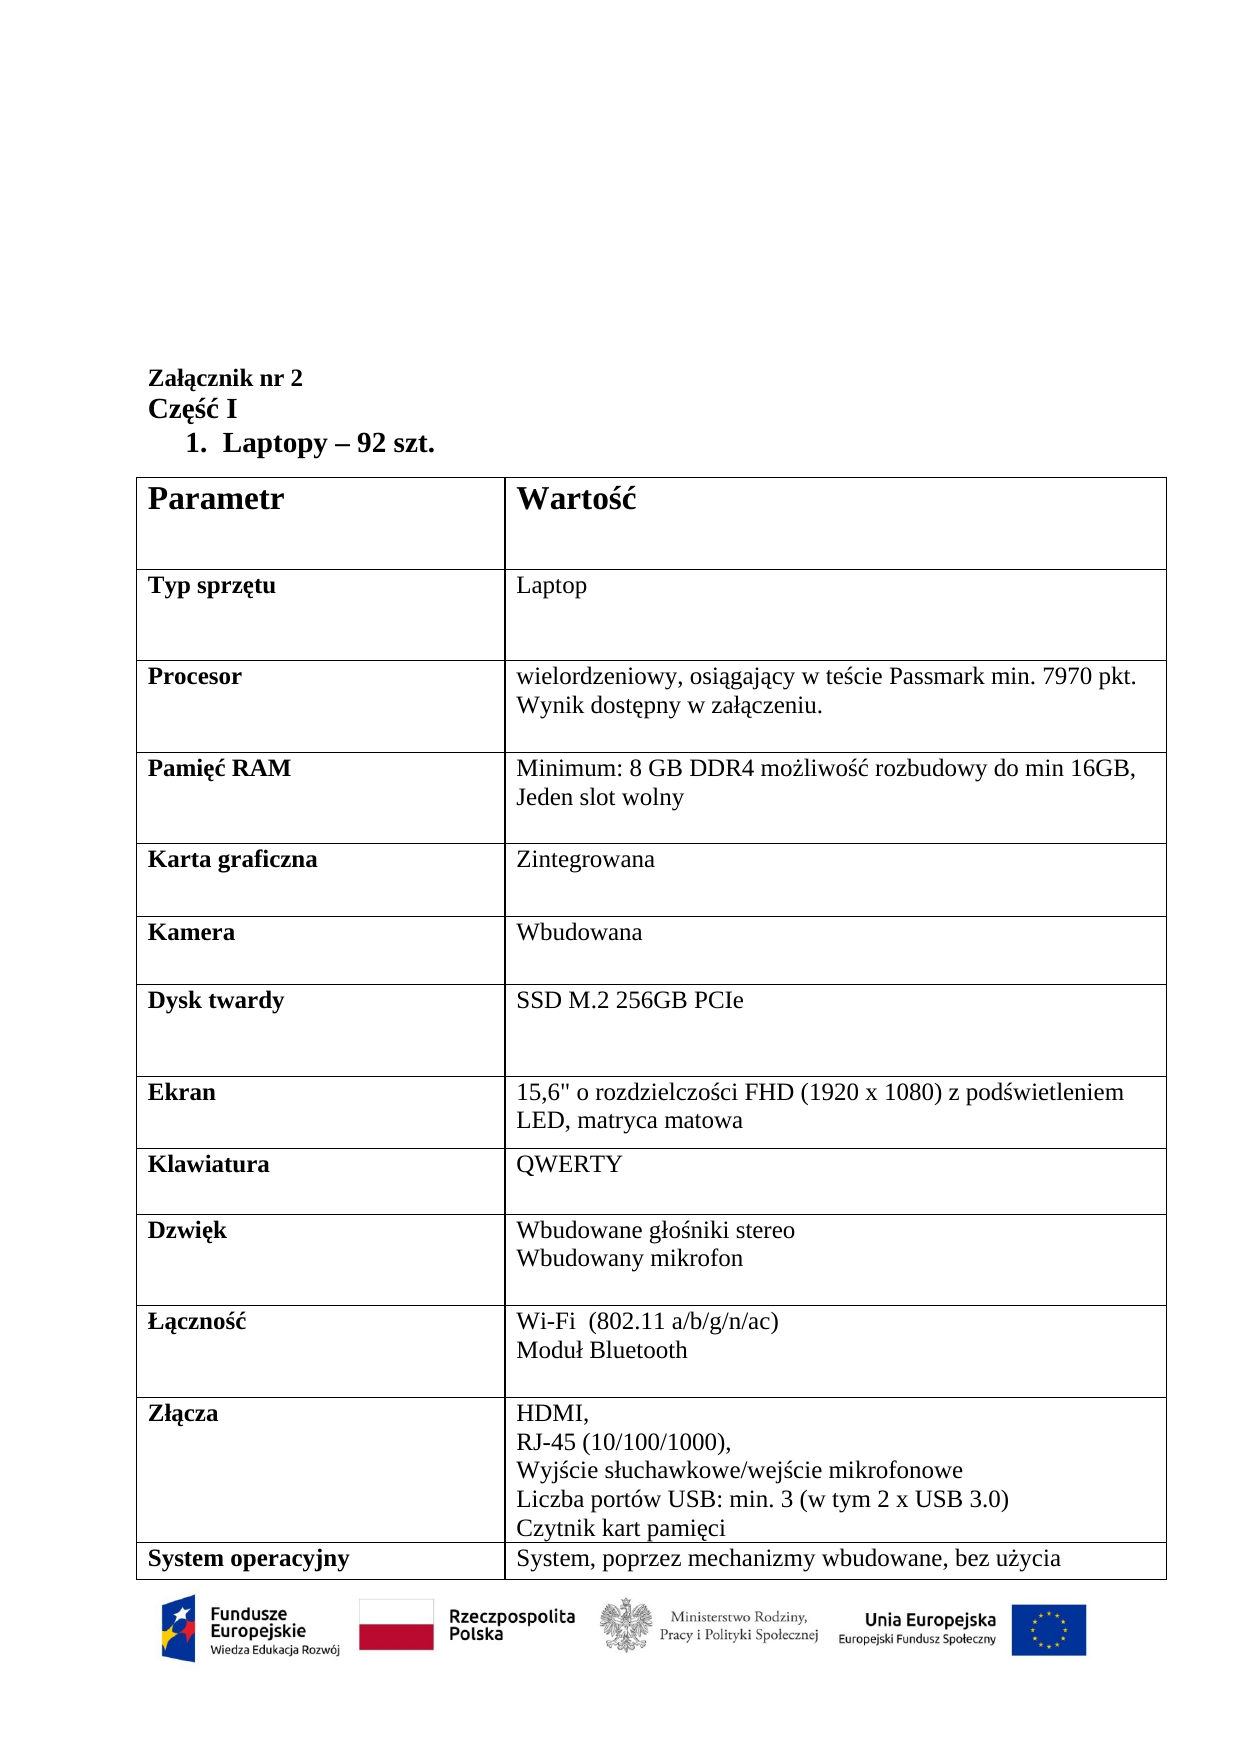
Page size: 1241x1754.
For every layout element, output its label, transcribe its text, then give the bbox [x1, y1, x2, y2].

table_cell Pamięć RAM [137, 753, 504, 843]
table_cell Wbudowane głośniki stereo Wbudowany mikrofon [506, 1215, 1166, 1305]
table_cell Kamera [137, 917, 504, 984]
table_cell Wi-Fi (802.11 a/b/g/n/ac) Moduł Bluetooth [506, 1306, 1166, 1397]
table_cell Dzwięk [137, 1215, 504, 1305]
table_cell Minimum: 8 GB DDR4 możliwość rozbudowy do min 16GB, Jeden slot wolny [506, 753, 1166, 843]
table_cell QWERTY [506, 1149, 1166, 1214]
table_cell Złącza [137, 1398, 504, 1542]
table_cell Karta graficzna [137, 844, 504, 916]
table_cell HDMI, RJ-45 (10/100/1000), Wyjście słuchawkowe/wejście mikrofonowe Liczba portów USB: min. 3 (w tym 2 x USB 3.0) Czytnik kart pamięci [506, 1398, 1166, 1542]
table_cell wielordzeniowy, osiągający w teście Passmark min. 7970 pkt. Wynik dostępny w załączeniu. [506, 661, 1166, 752]
table_header Parametr [137, 478, 504, 569]
table_cell System operacyjny [137, 1543, 504, 1579]
list Laptopy – 92 szt. [185, 425, 1093, 458]
picture [147, 1580, 1093, 1681]
table_cell Procesor [137, 661, 504, 752]
table_cell Zintegrowana [506, 844, 1166, 916]
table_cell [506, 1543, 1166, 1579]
table_header Wartość [506, 478, 1166, 569]
table_cell Klawiatura [137, 1149, 504, 1214]
text Część I [148, 391, 1093, 425]
table_cell Dysk twardy [137, 985, 504, 1076]
table_cell 15,6" o rozdzielczości FHD (1920 x 1080) z podświetleniem LED, matryca matowa [506, 1077, 1166, 1148]
table_cell SSD M.2 256GB PCIe [506, 985, 1166, 1076]
table_cell Wbudowana [506, 917, 1166, 984]
text Załącznik nr 2 [148, 363, 1093, 391]
table_cell Ekran [137, 1077, 504, 1148]
table_cell Łączność [137, 1306, 504, 1397]
table_cell Laptop [506, 570, 1166, 660]
table_cell Typ sprzętu [137, 570, 504, 660]
